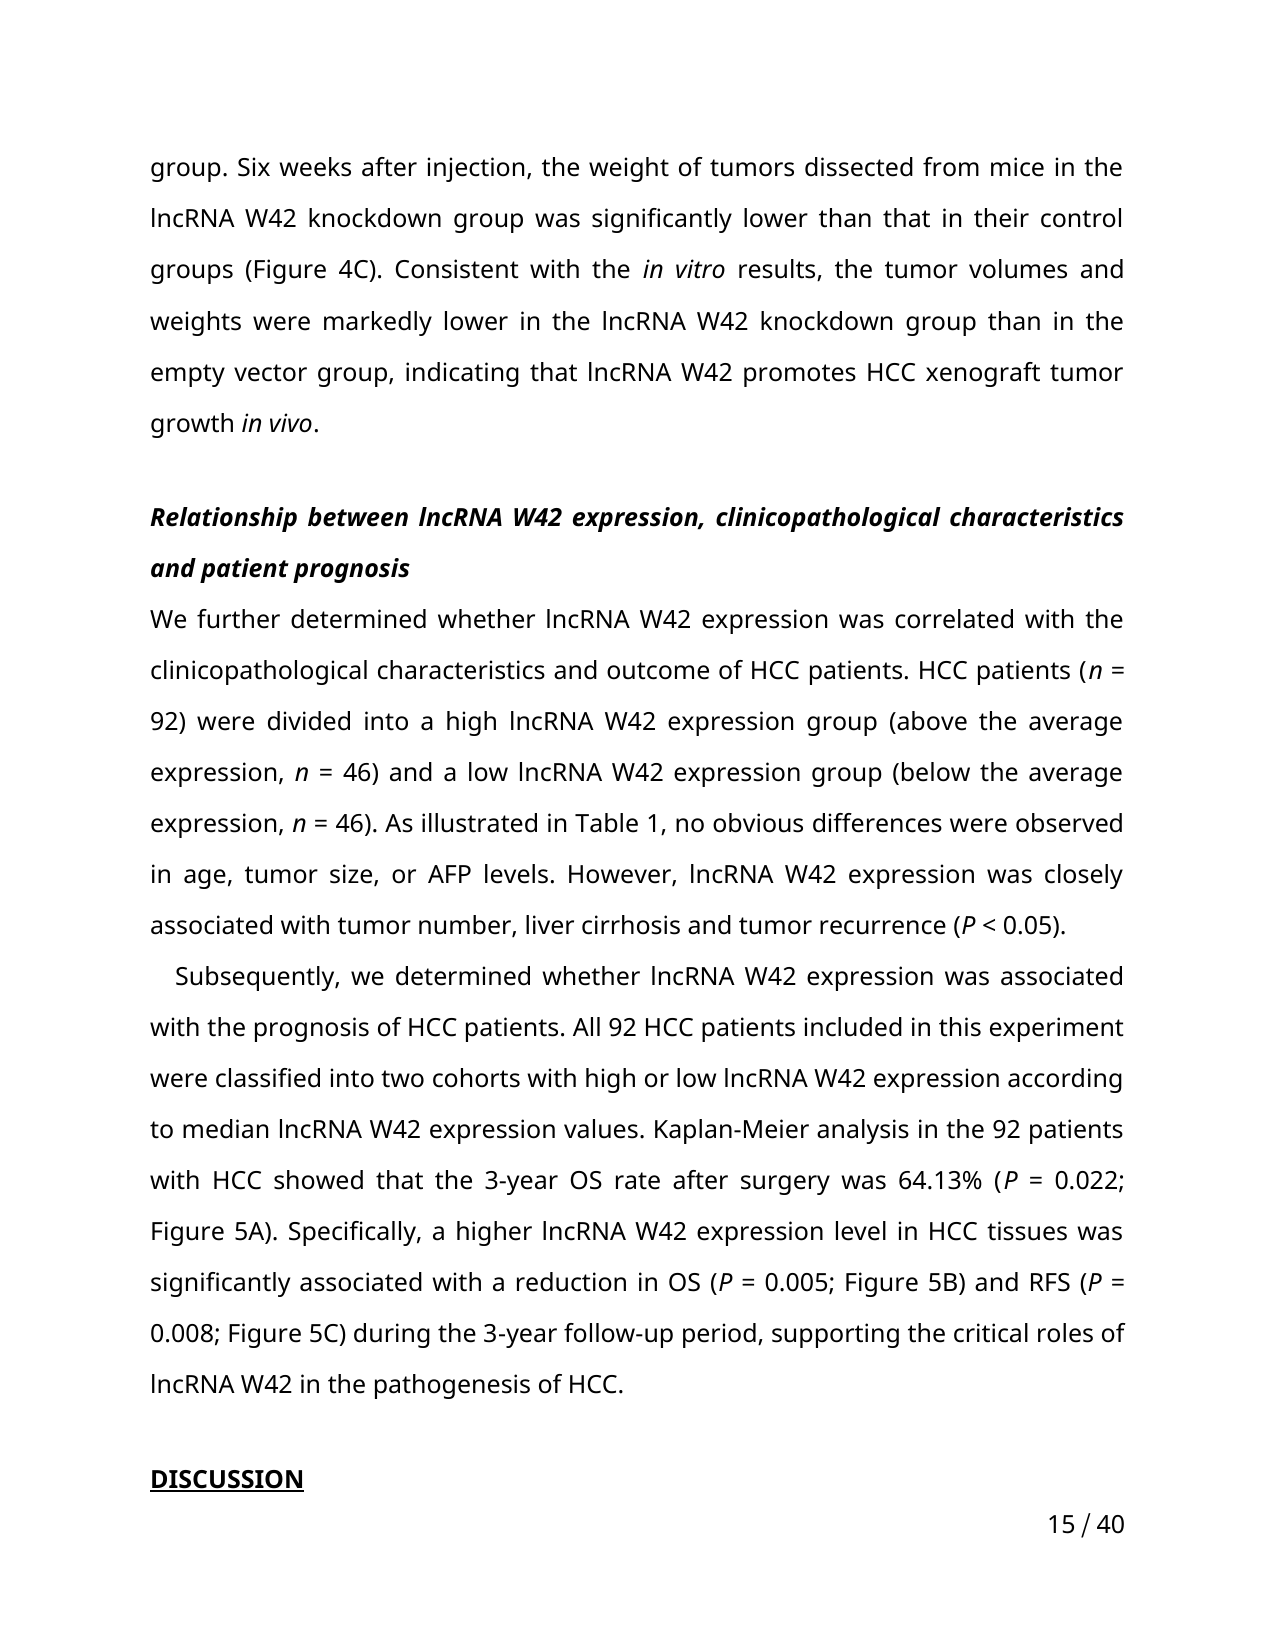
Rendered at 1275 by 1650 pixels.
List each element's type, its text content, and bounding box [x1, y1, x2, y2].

text Subsequently, we determined whether lncRNA W42 expression was associated with the prognosis of HCC patients. All 92 HCC patients included in this experiment were classified into two cohorts with high or low lncRNA W42 expression according to median lncRNA W42 expression values. Kaplan-Meier analysis in the 92 patients with HCC showed that the 3-year OS rate after surgery was 64.13% (P = 0.022; Figure 5A). Specifically, a higher lncRNA W42 expression level in HCC tissues was significantly associated with a reduction in OS (P = 0.005; Figure 5B) and RFS (P = 0.008; Figure 5C) during the 3-year follow-up period, supporting the critical roles of lncRNA W42 in the pathogenesis of HCC. [150, 959, 1125, 1401]
text We further determined whether lncRNA W42 expression was correlated with the clinicopathological characteristics and outcome of HCC patients. HCC patients (n = 92) were divided into a high lncRNA W42 expression group (above the average expression, n = 46) and a low lncRNA W42 expression group (below the average expression, n = 46). As illustrated in Table 1, no obvious differences were observed in age, tumor size, or AFP levels. However, lncRNA W42 expression was closely associated with tumor number, liver cirrhosis and tumor recurrence (P < 0.05). [150, 601, 1125, 942]
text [150, 150, 1125, 439]
text DISCUSSION [150, 1461, 1125, 1495]
text Relationship between lncRNA W42 expression, clinicopathological characteristics and patient prognosis [150, 499, 1125, 584]
